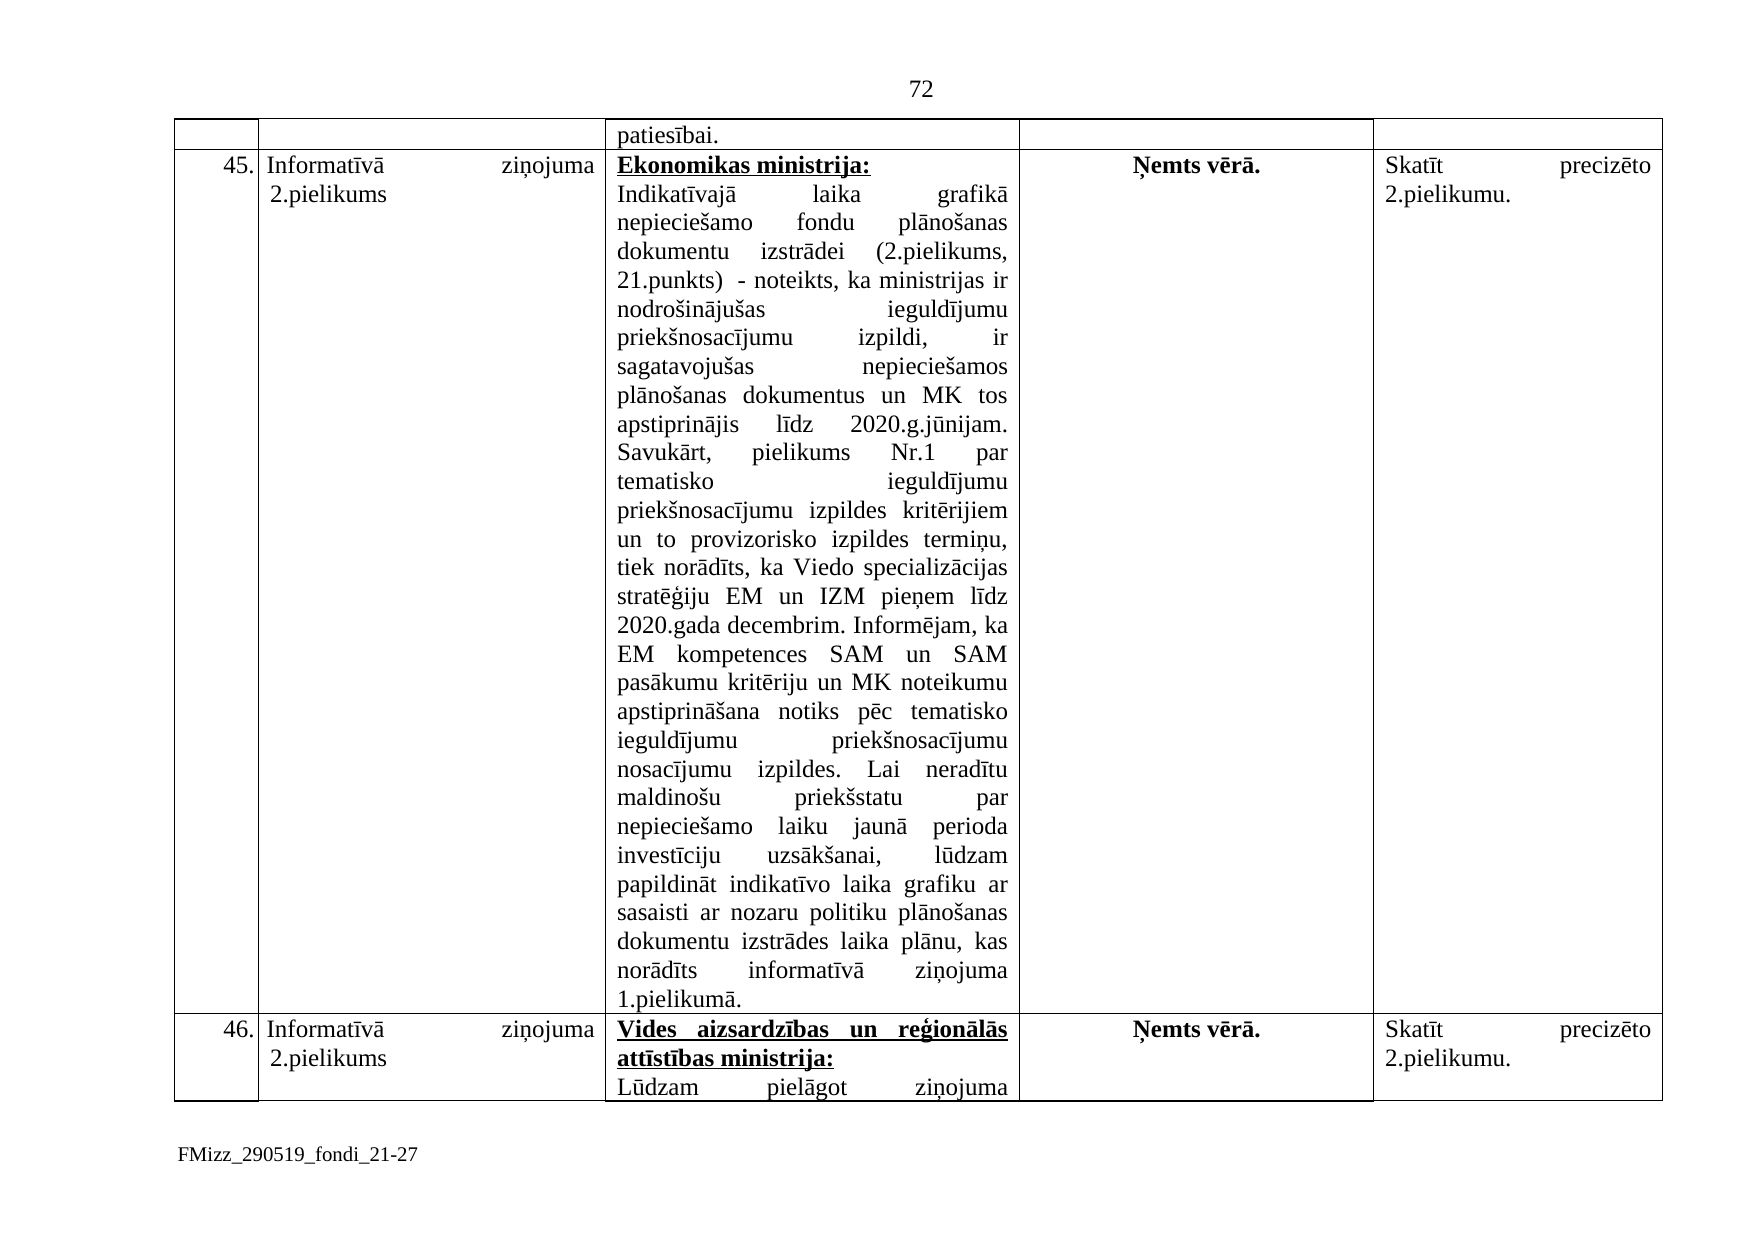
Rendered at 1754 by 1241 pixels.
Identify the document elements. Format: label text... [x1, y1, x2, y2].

table_cell Ekonomikas ministrija: Indikatīvajā laika grafikā nepieciešamo fondu plānošanas dokumentu izstrādei (2.pielikums, 21.punkts) - noteikts, ka ministrijas ir nodrošinājušas ieguldījumu priekšnosacījumu izpildi, ir sagatavojušas nepieciešamos plānošanas dokumentus un MK tos apstiprinājis līdz 2020.g.jūnijam. Savukārt, pielikums Nr.1 par tematisko ieguldījumu priekšnosacījumu izpildes kritērijiem un to provizorisko izpildes termiņu, tiek norādīts, ka Viedo specializācijas stratēģiju EM un IZM pieņem līdz 2020.gada decembrim. Informējam, ka EM kompetences SAM un SAM pasākumu kritēriju un MK noteikumu apstiprināšana notiks pēc tematisko ieguldījumu priekšnosacījumu nosacījumu izpildes. Lai neradītu maldinošu priekšstatu par nepieciešamo laiku jaunā perioda investīciju uzsākšanai, lūdzam papildināt indikatīvo laika grafiku ar sasaisti ar nozaru politiku plānošanas dokumentu izstrādes laika plānu, kas norādīts informatīvā ziņojuma 1.pielikumā. [606, 150, 1019, 1012]
table_cell [175, 150, 258, 1012]
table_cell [606, 1014, 1019, 1100]
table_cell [1374, 119, 1662, 148]
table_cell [1374, 1014, 1662, 1100]
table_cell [259, 1014, 605, 1100]
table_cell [1020, 120, 1373, 148]
table_cell Ņemts vērā. [1020, 150, 1373, 1012]
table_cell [259, 119, 605, 148]
table_cell Ņemts vērā. [1020, 1014, 1373, 1100]
table_cell [175, 120, 258, 148]
table_cell Skatīt precizēto 2.pielikumu. [1374, 150, 1662, 1012]
table_cell [175, 1014, 258, 1100]
table_cell Informatīvā ziņojuma 2.pielikums [259, 150, 605, 1012]
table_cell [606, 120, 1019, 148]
